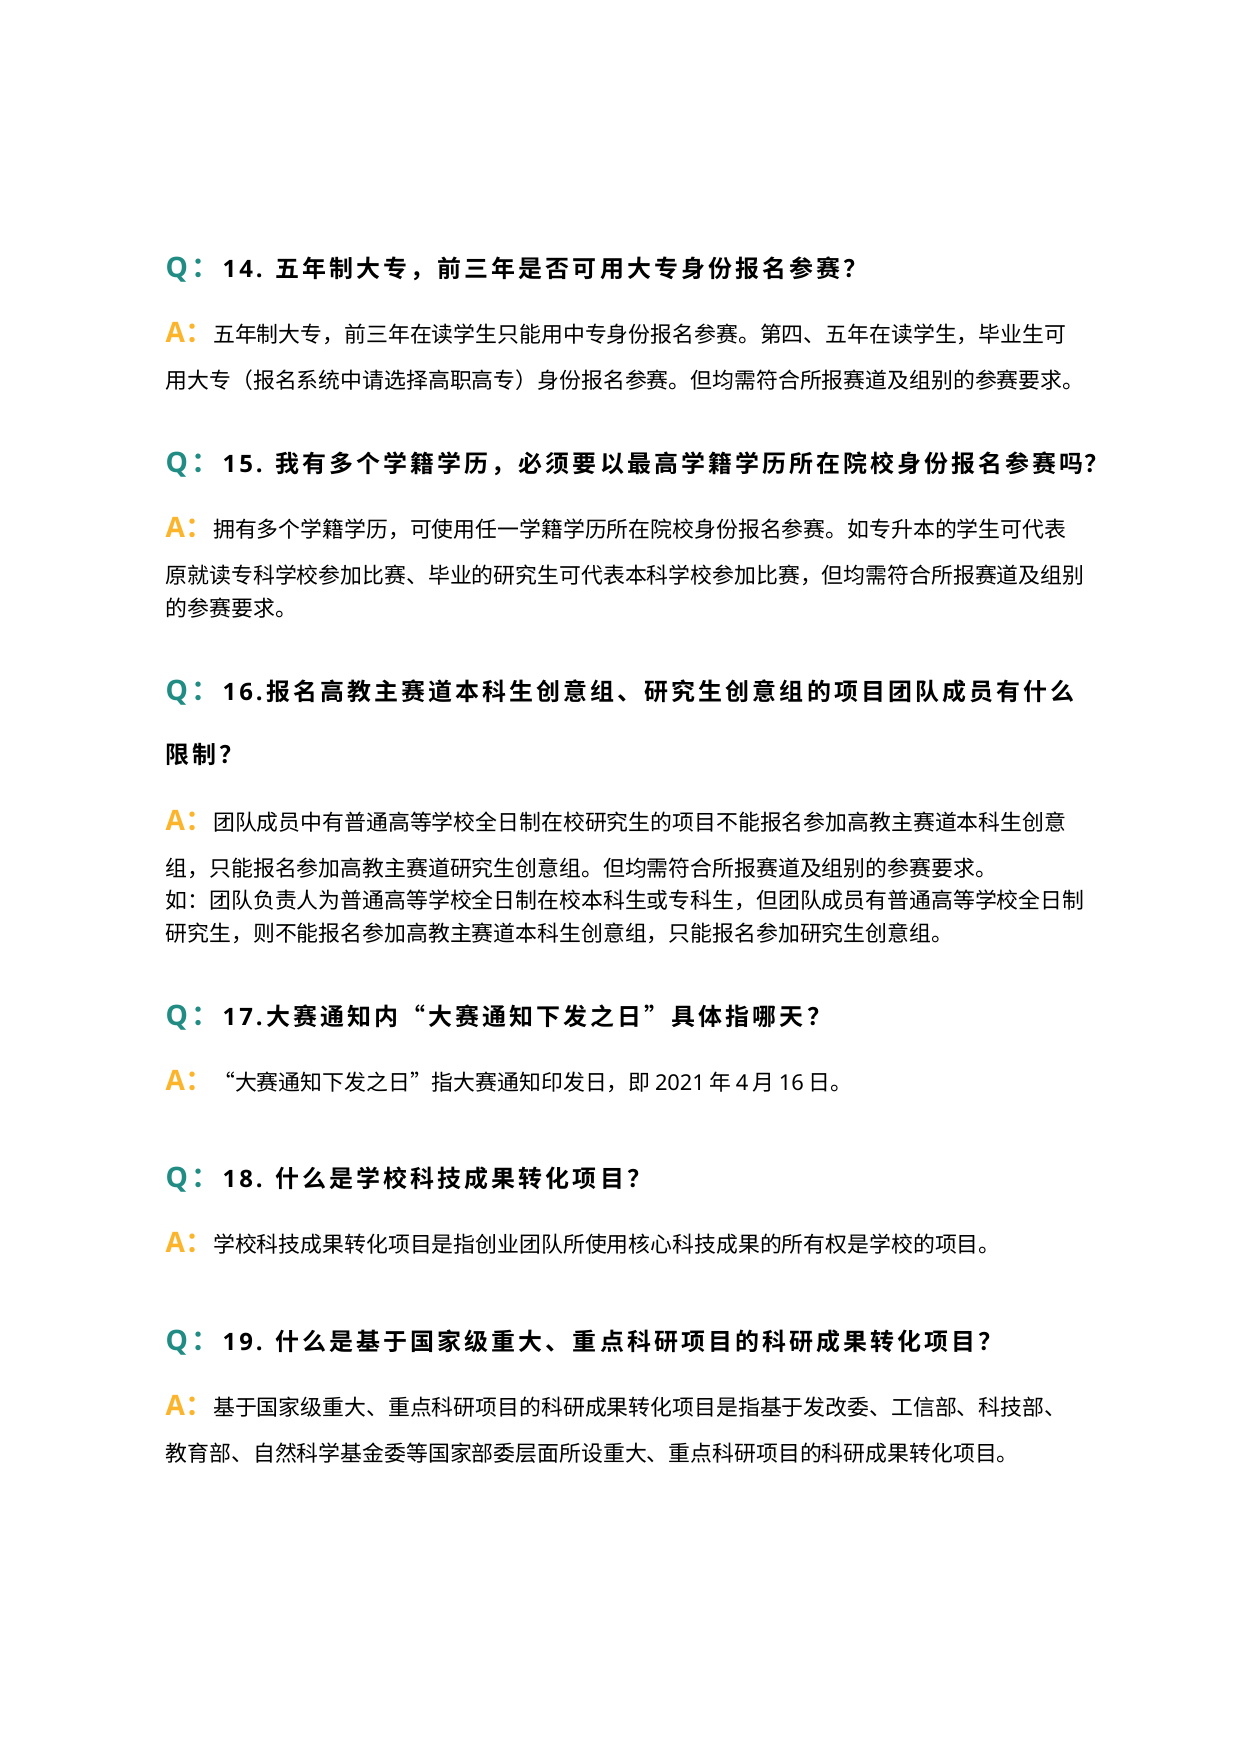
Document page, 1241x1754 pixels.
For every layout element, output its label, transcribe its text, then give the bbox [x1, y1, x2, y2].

text A：团队成员中有普通高等学校全日制在校研究生的项目不能报名参加高教主赛道本科生创意组，只能报名参加高教主赛道研究生创意组。但均需符合所报赛道及组别的参赛要求。 [165, 785, 1087, 883]
text 如：团队负责人为普通高等学校全日制在校本科生或专科生，但团队成员有普通高等学校全日制研究生，则不能报名参加高教主赛道本科生创意组，只能报名参加研究生创意组。 [165, 883, 1087, 948]
text Q：14. 五年制大专，前三年是否可用大专身份报名参赛？ [165, 233, 1087, 298]
text A：基于国家级重大、重点科研项目的科研成果转化项目是指基于发改委、工信部、科技部、教育部、自然科学基金委等国家部委层面所设重大、重点科研项目的科研成果转化项目。 [165, 1370, 1087, 1468]
text Q：18. 什么是学校科技成果转化项目？ [165, 1143, 1087, 1208]
text Q：17.大赛通知内“大赛通知下发之日”具体指哪天？ [165, 980, 1087, 1045]
text Q：15. 我有多个学籍学历，必须要以最高学籍学历所在院校身份报名参赛吗？ [165, 428, 1087, 493]
text A：“大赛通知下发之日”指大赛通知印发日，即2021年4月16日。 [165, 1045, 1087, 1110]
text A：五年制大专，前三年在读学生只能用中专身份报名参赛。第四、五年在读学生，毕业生可用大专（报名系统中请选择高职高专）身份报名参赛。但均需符合所报赛道及组别的参赛要求。 [165, 298, 1087, 395]
text Q：19. 什么是基于国家级重大、重点科研项目的科研成果转化项目？ [165, 1305, 1087, 1370]
text A：学校科技成果转化项目是指创业团队所使用核心科技成果的所有权是学校的项目。 [165, 1208, 1087, 1273]
text A：拥有多个学籍学历，可使用任一学籍学历所在院校身份报名参赛。如专升本的学生可代表原就读专科学校参加比赛、毕业的研究生可代表本科学校参加比赛，但均需符合所报赛道及组别的参赛要求。 [165, 493, 1087, 623]
text Q：16.报名高教主赛道本科生创意组、研究生创意组的项目团队成员有什么限制？ [165, 655, 1087, 785]
